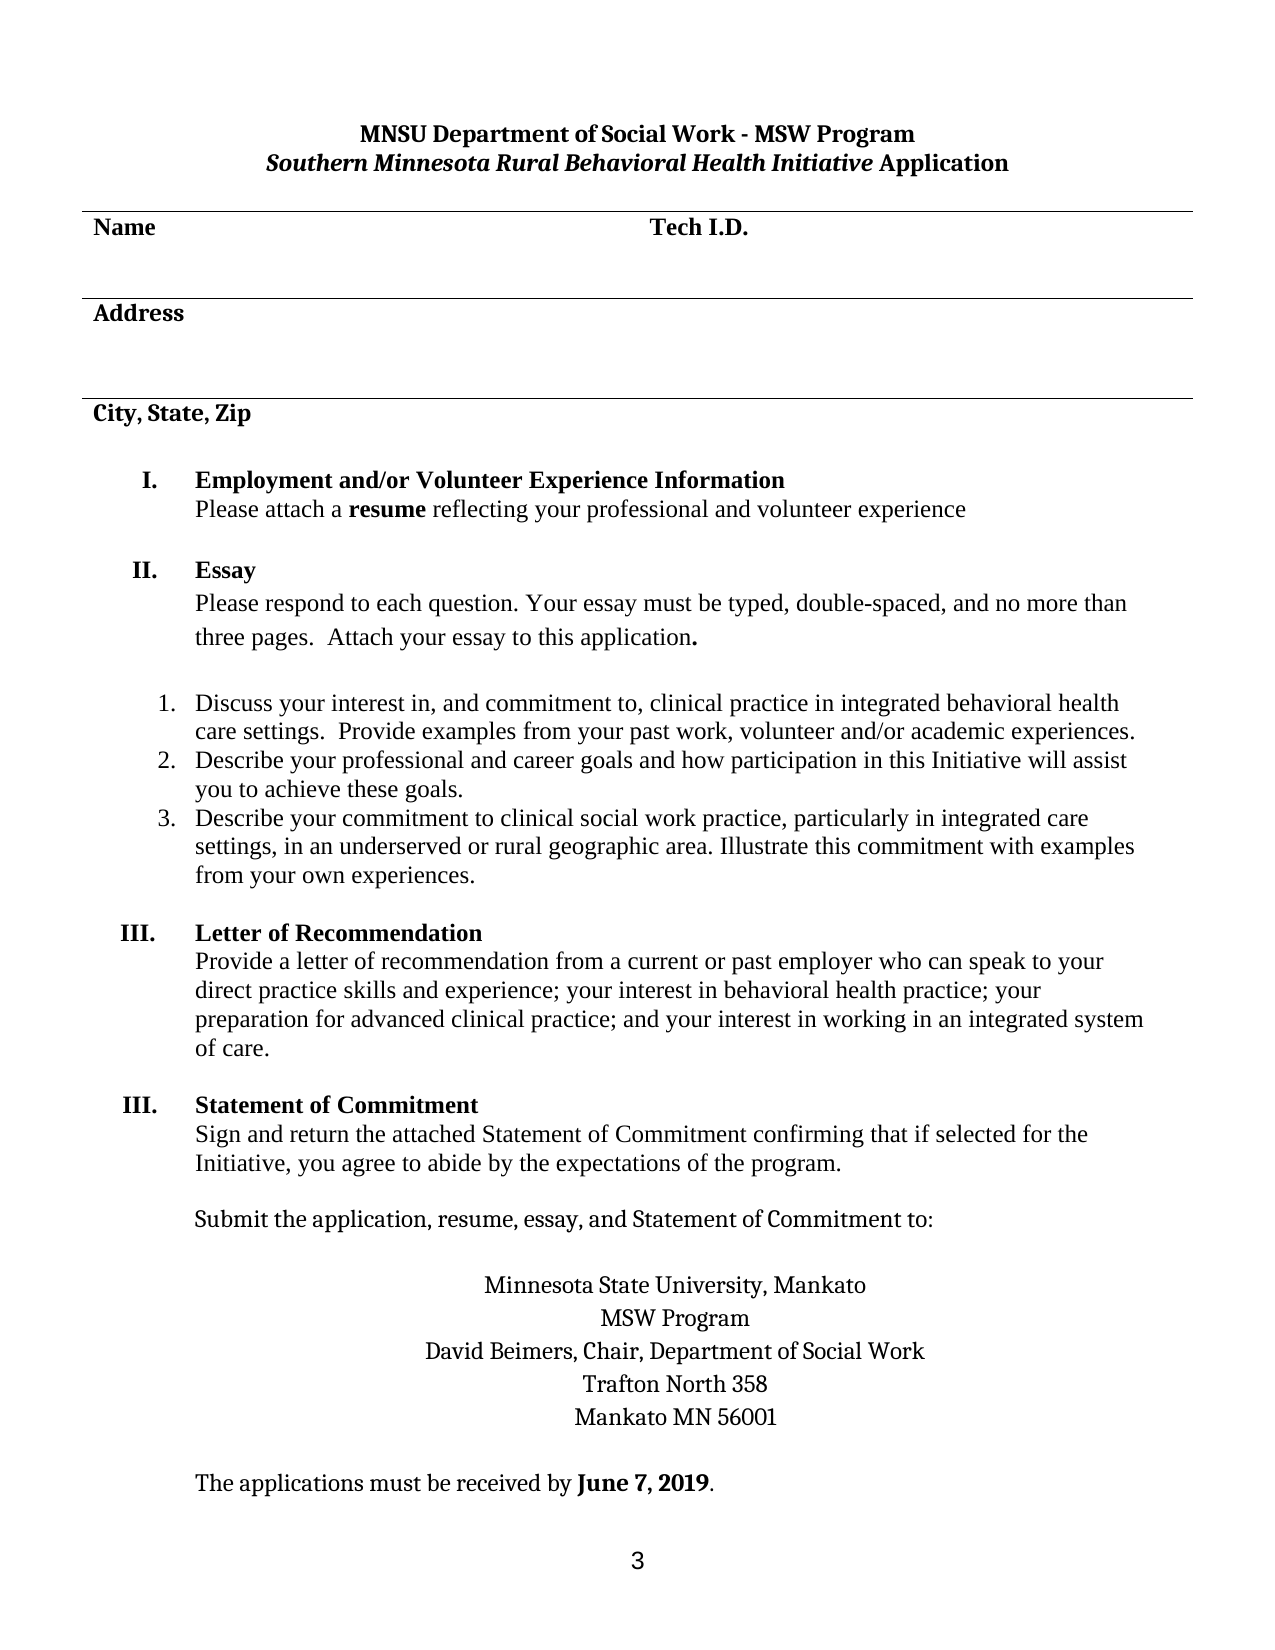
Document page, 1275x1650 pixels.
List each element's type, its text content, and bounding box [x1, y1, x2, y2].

list Describe your commitment to clinical social work practice, particularly in integrated care settings, in an underserved or rural geographic area. Illustrate this commitment with examples from your own experiences. [157, 803, 1155, 889]
list Please attach a resume reflecting your professional and volunteer experience [195, 494, 1155, 522]
text Mankato MN 56001 [195, 1403, 1155, 1432]
list Please respond to each question. Your essay must be typed, double-spaced, and no more than three pages. Attach your essay to this application. [195, 588, 1155, 650]
text Trafton North 358 [195, 1370, 1155, 1399]
list Essay [157, 556, 1155, 584]
list Sign and return the attached Statement of Commitment confirming that if selected for the Initiative, you agree to abide by the expectations of the program. [195, 1119, 1155, 1176]
text MSW Program [195, 1304, 1155, 1333]
text MNSU Department of Social Work - MSW Program [120, 120, 1155, 149]
subtitle III. Letter of Recommendation [120, 918, 1155, 946]
table_header Name Tech I.D. [82, 212, 1193, 298]
table_cell City, State, Zip [82, 399, 1193, 465]
text Submit the application, resume, essay, and Statement of Commitment to: [195, 1205, 1155, 1234]
text Southern Minnesota Rural Behavioral Health Initiative Application [120, 149, 1155, 177]
table_cell Address [82, 299, 1193, 398]
list Describe your professional and career goals and how participation in this Initiative will assist you to achieve these goals. [157, 745, 1155, 803]
list Statement of Commitment [157, 1090, 1155, 1119]
list Discuss your interest in, and commitment to, clinical practice in integrated behavioral health care settings. Provide examples from your past work, volunteer and/or academic experiences. [157, 688, 1155, 745]
text The applications must be received by June 7, 2019. [195, 1469, 1155, 1498]
text Provide a letter of recommendation from a current or past employer who can speak to your direct practice skills and experience; your interest in behavioral health practice; your preparation for advanced clinical practice; and your interest in working in an integrated system of care. [195, 946, 1155, 1061]
text Minnesota State University, Mankato [195, 1271, 1155, 1300]
text David Beimers, Chair, Department of Social Work [195, 1337, 1155, 1366]
list Employment and/or Volunteer Experience Information [157, 465, 1155, 494]
